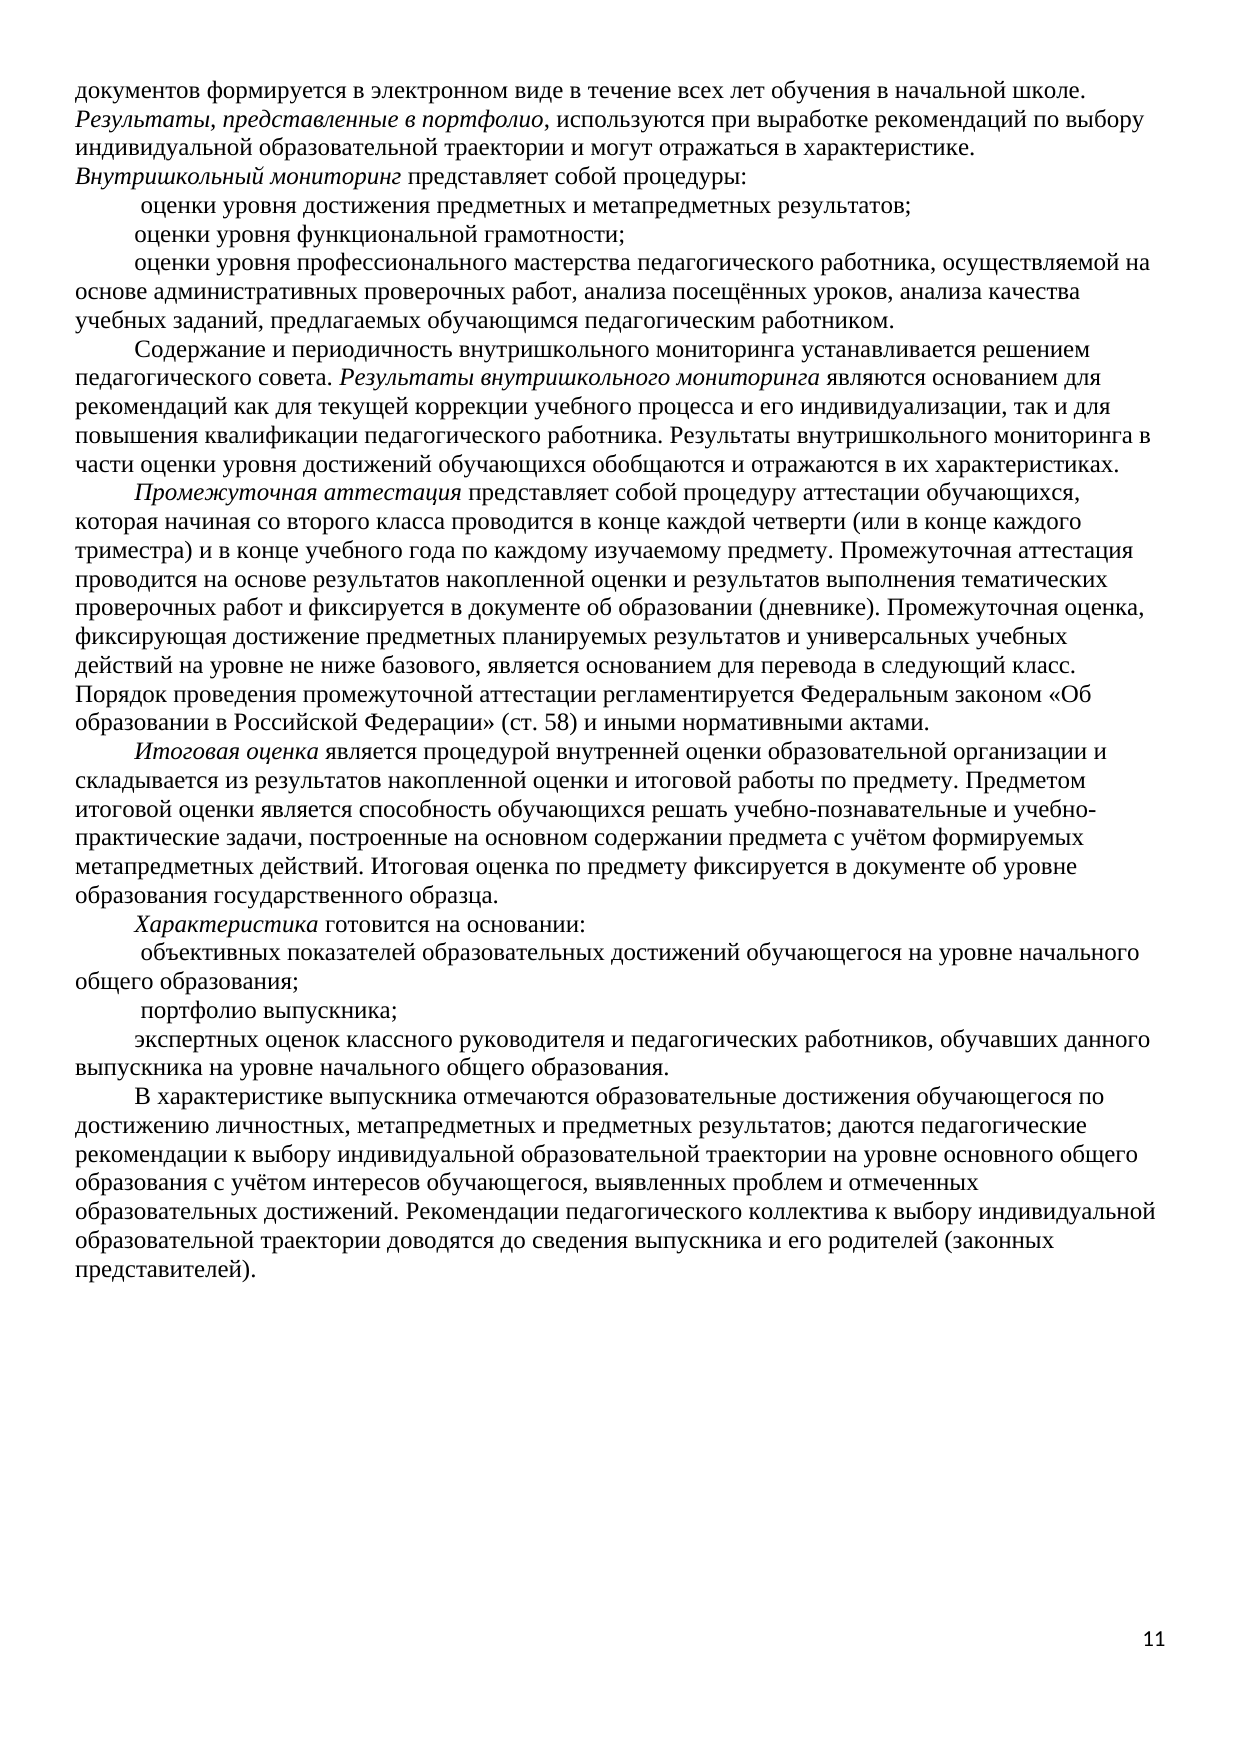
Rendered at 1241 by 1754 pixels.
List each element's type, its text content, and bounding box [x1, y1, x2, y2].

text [75, 75, 1165, 190]
text оценки уровня профессионального мастерства педагогического работника, осуществляемой на основе административных проверочных работ, анализа посещённых уроков, анализа качества учебных заданий, предлагаемых обучающимся педагогическим работником. [75, 247, 1165, 334]
text Содержание и периодичность внутришкольного мониторинга устанавливается решением педагогического совета. Результаты внутришкольного мониторинга являются основанием для рекомендаций как для текущей коррекции учебного процесса и его индивидуализации, так и для повышения квалификации педагогического работника. Результаты внутришкольного мониторинга в части оценки уровня достижений обучающихся обобщаются и отражаются в их характеристиках. [75, 334, 1165, 477]
text портфолио выпускника; [75, 995, 1165, 1024]
text Промежуточная аттестация представляет собой процедуру аттестации обучающихся, которая начиная со второго класса проводится в конце каждой четверти (или в конце каждого триместра) и в конце учебного года по каждому изучаемому предмету. Промежуточная аттестация проводится на основе результатов накопленной оценки и результатов выполнения тематических проверочных работ и фиксируется в документе об образовании (дневнике). Промежуточная оценка, фиксирующая достижение предметных планируемых результатов и универсальных учебных действий на уровне не ниже базового, является основанием для перевода в следующий класс. Порядок проведения промежуточной аттестации регламентируется Федеральным законом «Об образовании в Российской Федерации» (ст. 58) и иными нормативными актами. [75, 477, 1165, 736]
text экспертных оценок классного руководителя и педагогических работников, обучавших данного выпускника на уровне начального общего образования. [75, 1024, 1165, 1081]
text оценки уровня достижения предметных и метапредметных результатов; [75, 190, 1165, 219]
text Итоговая оценка является процедурой внутренней оценки образовательной организации и складывается из результатов накопленной оценки и итоговой работы по предмету. Предметом итоговой оценки является способность обучающихся решать учебно-познавательные и учебно-практические задачи, построенные на основном содержании предмета с учётом формируемых метапредметных действий. Итоговая оценка по предмету фиксируется в документе об уровне образования государственного образца. [75, 736, 1165, 909]
text объективных показателей образовательных достижений обучающегося на уровне начального общего образования; [75, 937, 1165, 995]
text оценки уровня функциональной грамотности; [75, 219, 1165, 247]
text Характеристика готовится на основании: [75, 909, 1165, 937]
text В характеристике выпускника отмечаются образовательные достижения обучающегося по достижению личностных, метапредметных и предметных результатов; даются педагогические рекомендации к выбору индивидуальной образовательной траектории на уровне основного общего образования с учётом интересов обучающегося, выявленных проблем и отмеченных образовательных достижений. Рекомендации педагогического коллектива к выбору индивидуальной образовательной траектории доводятся до сведения выпускника и его родителей (законных представителей). [75, 1081, 1165, 1282]
